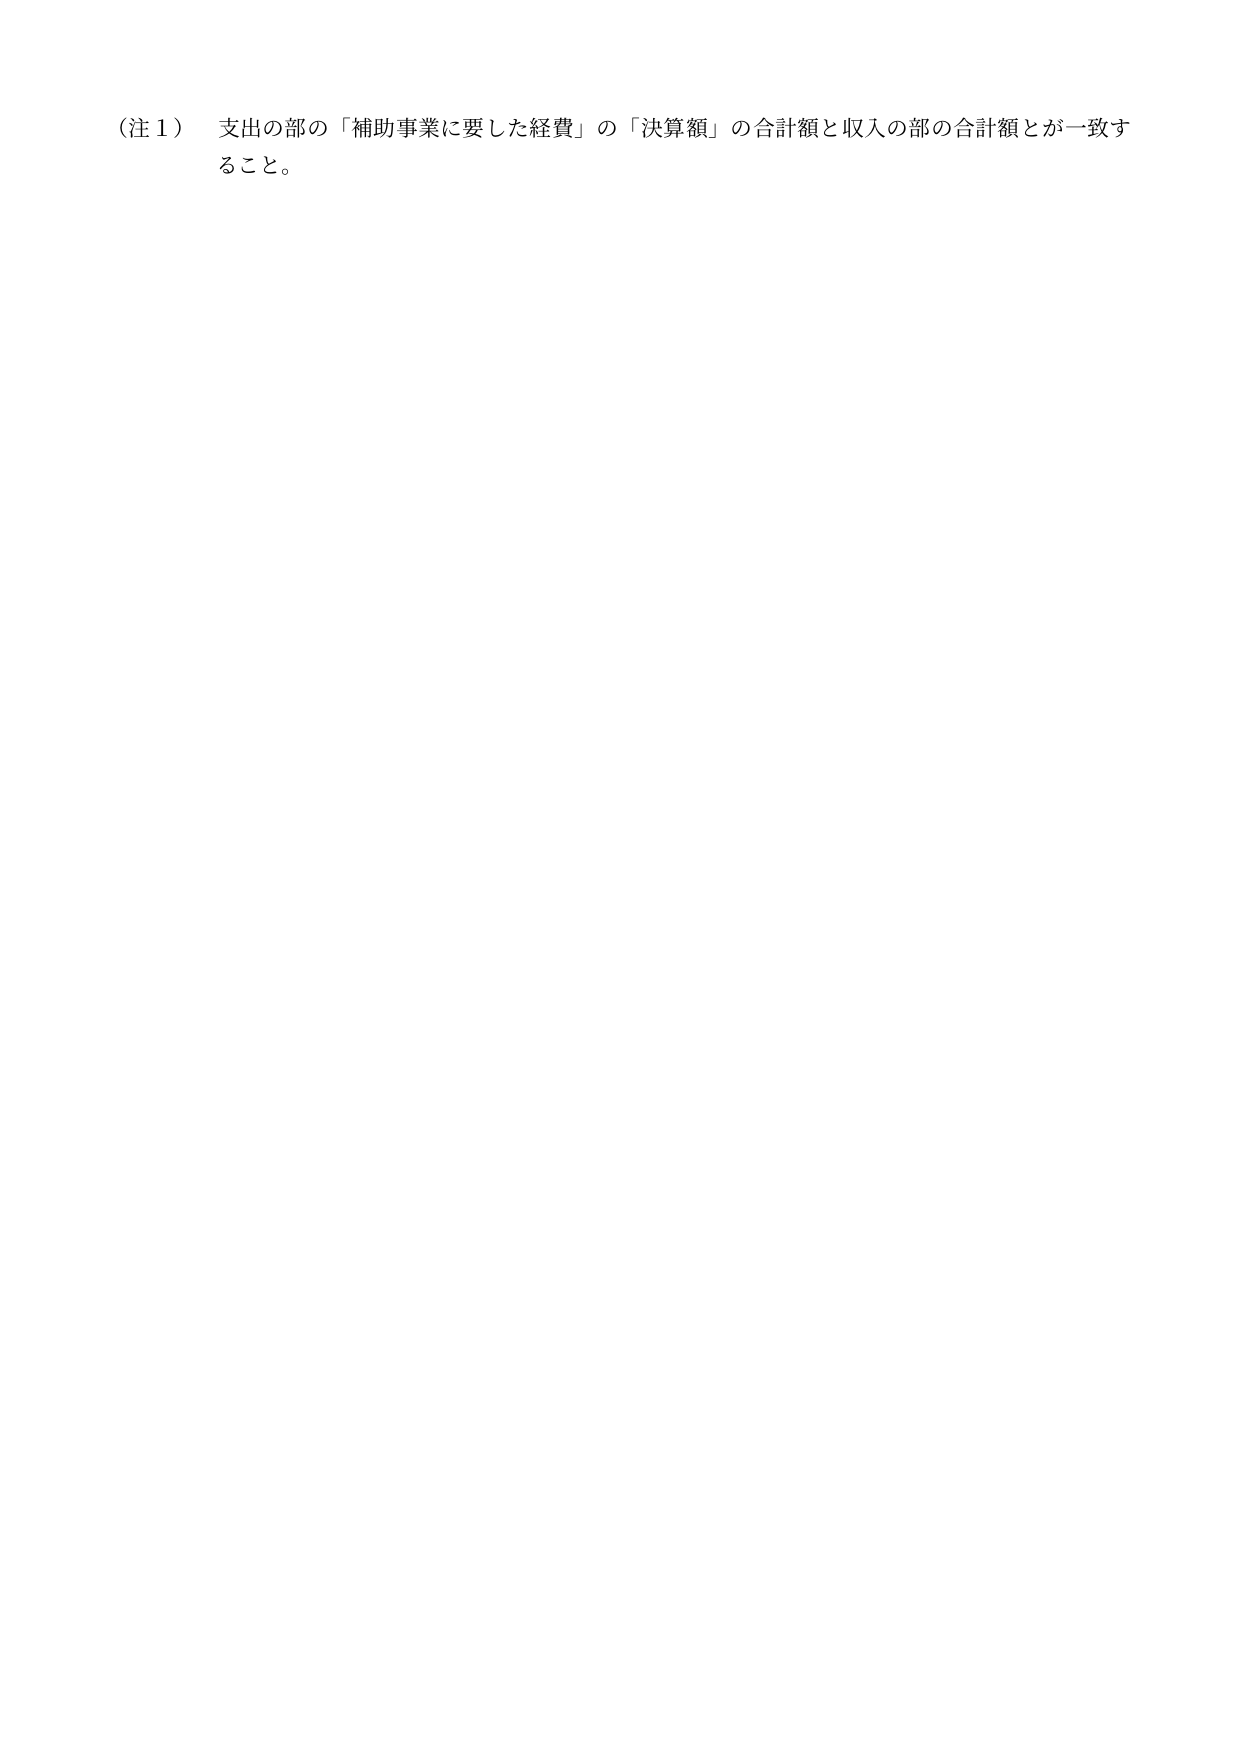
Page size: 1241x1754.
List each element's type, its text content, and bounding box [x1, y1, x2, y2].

text （注１） 支出の部の「補助事業に要した経費」の「決算額」の合計額と収入の部の合計額とが一致すること。 [106, 108, 1134, 183]
